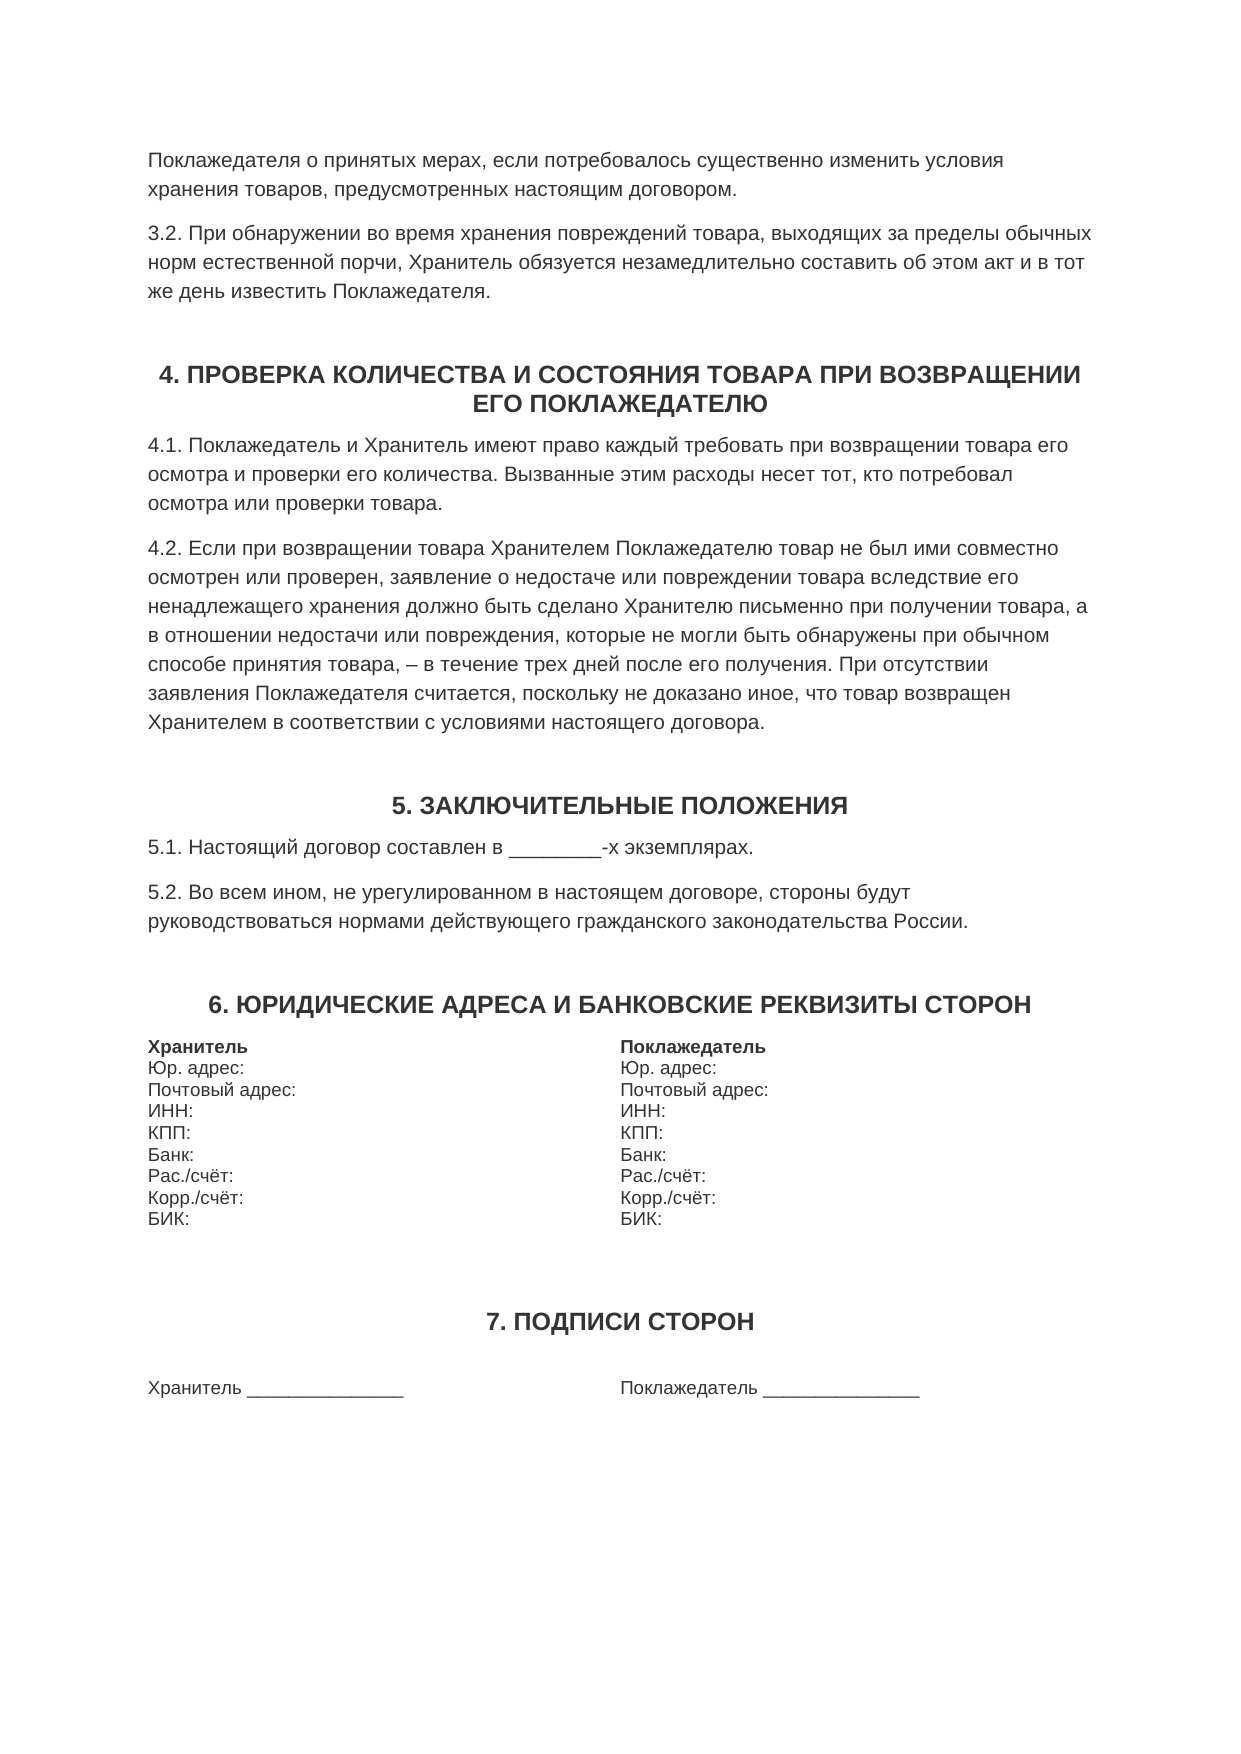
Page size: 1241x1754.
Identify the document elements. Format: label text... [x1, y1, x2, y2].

text 5.1. Настоящий договор составлен в ________-х экземплярах. [148, 835, 1092, 859]
text 4. ПРОВЕРКА КОЛИЧЕСТВА И СОСТОЯНИЯ ТОВАРА ПРИ ВОЗВРАЩЕНИИ ЕГО ПОКЛАЖЕДАТЕЛЮ [148, 360, 1092, 418]
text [148, 148, 1092, 201]
table_header Хранитель Юр. адрес: Почтовый адрес: ИНН: КПП: Банк: Рас./счёт: Корр./счёт: БИК: [137, 1036, 608, 1229]
text 7. ПОДПИСИ СТОРОН [148, 1307, 1092, 1336]
table_header Поклажедатель _______________ [610, 1377, 1080, 1408]
text 5.2. Во всем ином, не урегулированном в настоящем договоре, стороны будут руководствоваться нормами действующего гражданского законодательства России. [148, 879, 1092, 932]
text 4.1. Поклажедатель и Хранитель имеют право каждый требовать при возвращении товара его осмотра и проверки его количества. Вызванные этим расходы несет тот, кто потребовал осмотра или проверки товара. [148, 433, 1092, 515]
text 3.2. При обнаружении во время хранения повреждений товара, выходящих за пределы обычных норм естественной порчи, Хранитель обязуется незамедлительно составить об этом акт и в тот же день известить Поклажедателя. [148, 221, 1092, 303]
table_header Хранитель _______________ [137, 1377, 608, 1408]
text 6. ЮРИДИЧЕСКИЕ АДРЕСА И БАНКОВСКИЕ РЕКВИЗИТЫ СТОРОН [148, 989, 1092, 1018]
table_header Поклажедатель Юр. адрес: Почтовый адрес: ИНН: КПП: Банк: Рас./счёт: Корр./счёт: БИК: [610, 1036, 1080, 1229]
text 4.2. Если при возвращении товара Хранителем Поклажедателю товар не был ими совместно осмотрен или проверен, заявление о недостаче или повреждении товара вследствие его ненадлежащего хранения должно быть сделано Хранителю письменно при получении товара, а в отношении недостачи или повреждения, которые не могли быть обнаружены при обычном способе принятия товара, – в течение трех дней после его получения. При отсутствии заявления Поклажедателя считается, поскольку не доказано иное, что товар возвращен Хранителем в соответствии с условиями настоящего договора. [148, 536, 1092, 733]
text 5. ЗАКЛЮЧИТЕЛЬНЫЕ ПОЛОЖЕНИЯ [148, 791, 1092, 819]
